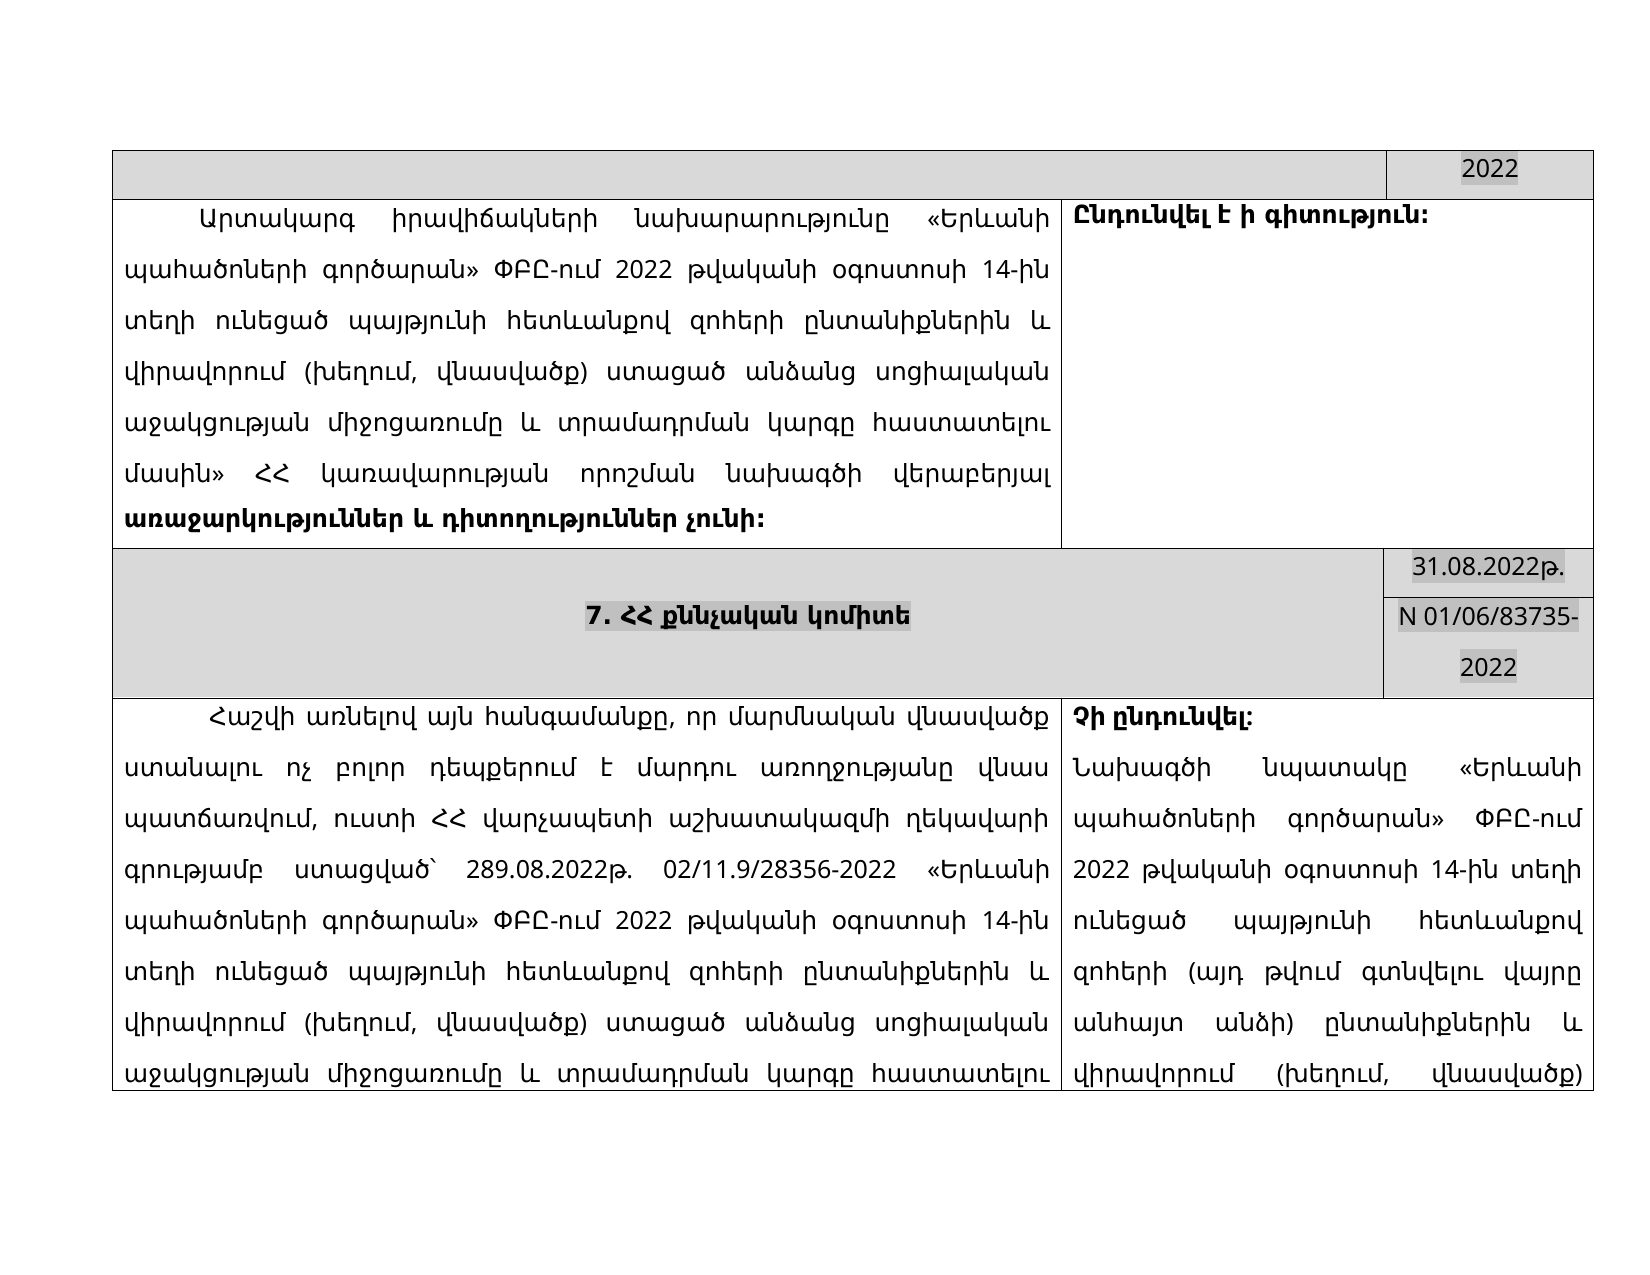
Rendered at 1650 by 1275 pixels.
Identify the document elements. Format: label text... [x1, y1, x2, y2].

table_cell Արտակարգ իրավիճակների նախարարությունը «Երևանի պահածոների գործարան» ՓԲԸ-ում 2022 թվականի օգոստոսի 14-ին տեղի ունեցած պայթյունի հետևանքով զոհերի ընտանիքներին և վիրավորում (խեղում, վնասվածք) ստացած անձանց սոցիալական աջակցության միջոցառումը և տրամադրման կարգը հաստատելու մասին» ՀՀ կառավարության որոշման նախագծի վերաբերյալ առաջարկություններ և դիտողություններ չունի: [113, 200, 1061, 548]
table_cell N 01/06/83735-2022 [1384, 598, 1593, 697]
table_cell Ընդունվել է ի գիտություն։ [1062, 200, 1593, 548]
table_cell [113, 699, 1061, 1090]
table_cell 7. ՀՀ քննչական կոմիտե [113, 549, 1383, 697]
table_cell N 01/01.1/5896-2022 [1387, 151, 1593, 199]
table_cell 31.08.2022թ. [1384, 549, 1593, 597]
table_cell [1062, 699, 1593, 1090]
